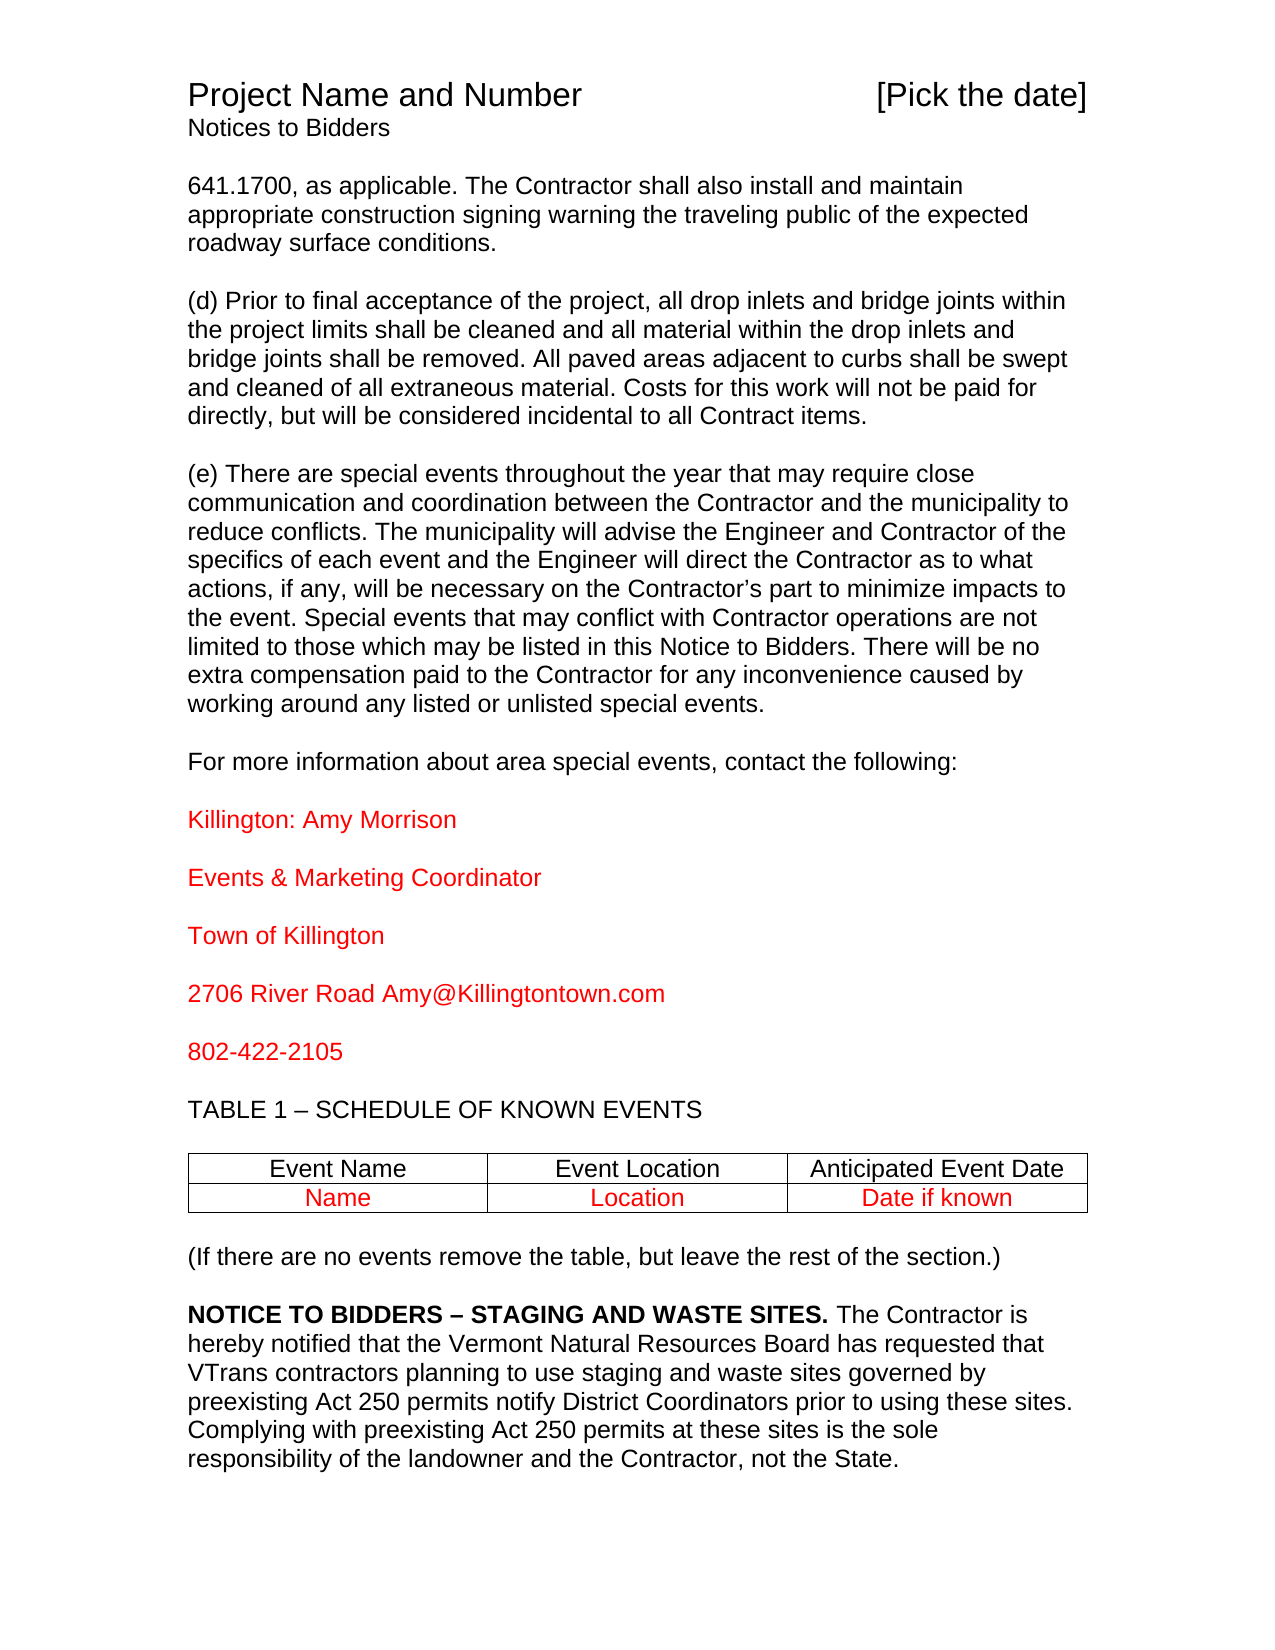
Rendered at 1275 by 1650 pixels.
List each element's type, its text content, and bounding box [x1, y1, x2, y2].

table_cell Location [488, 1184, 787, 1212]
table_header Anticipated Event Date [788, 1154, 1087, 1182]
text TABLE 1 – SCHEDULE OF KNOWN EVENTS [187, 1095, 1087, 1123]
text For more information about area special events, contact the following: [187, 747, 1087, 776]
text (e) There are special events throughout the year that may require close communication and coordination between the Contractor and the municipality to reduce conflicts. The municipality will advise the Engineer and Contractor of the specifics of each event and the Engineer will direct the Contractor as to what actions, if any, will be necessary on the Contractor’s part to minimize impacts to the event. Special events that may conflict with Contractor operations are not limited to those which may be listed in this Notice to Bidders. There will be no extra compensation paid to the Contractor for any inconvenience caused by working around any listed or unlisted special events. [187, 459, 1087, 718]
table_cell Name [189, 1184, 487, 1212]
table_cell Date if known [788, 1184, 1087, 1212]
text Events & Marketing Coordinator [187, 863, 1087, 892]
text NOTICE TO BIDDERS – STAGING AND WASTE SITES. The Contractor is hereby notified that the Vermont Natural Resources Board has requested that VTrans contractors planning to use staging and waste sites governed by preexisting Act 250 permits notify District Coordinators prior to using these sites. Complying with preexisting Act 250 permits at these sites is the sole responsibility of the landowner and the Contractor, not the State. [187, 1300, 1087, 1473]
text Killington: Amy Morrison [187, 805, 1087, 834]
text (d) Prior to final acceptance of the project, all drop inlets and bridge joints within the project limits shall be cleaned and all material within the drop inlets and bridge joints shall be removed. All paved areas adjacent to curbs shall be swept and cleaned of all extraneous material. Costs for this work will not be paid for directly, but will be considered incidental to all Contract items. [187, 286, 1087, 430]
table_header Event Location [488, 1154, 787, 1182]
text Town of Killington [187, 921, 1087, 950]
text (If there are no events remove the table, but leave the rest of the section.) [187, 1242, 1087, 1271]
text 802-422-2105 [187, 1037, 1087, 1066]
table_header Event Name [189, 1154, 487, 1182]
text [187, 171, 1087, 257]
text 2706 River Road Amy@Killingtontown.com [187, 979, 1087, 1008]
